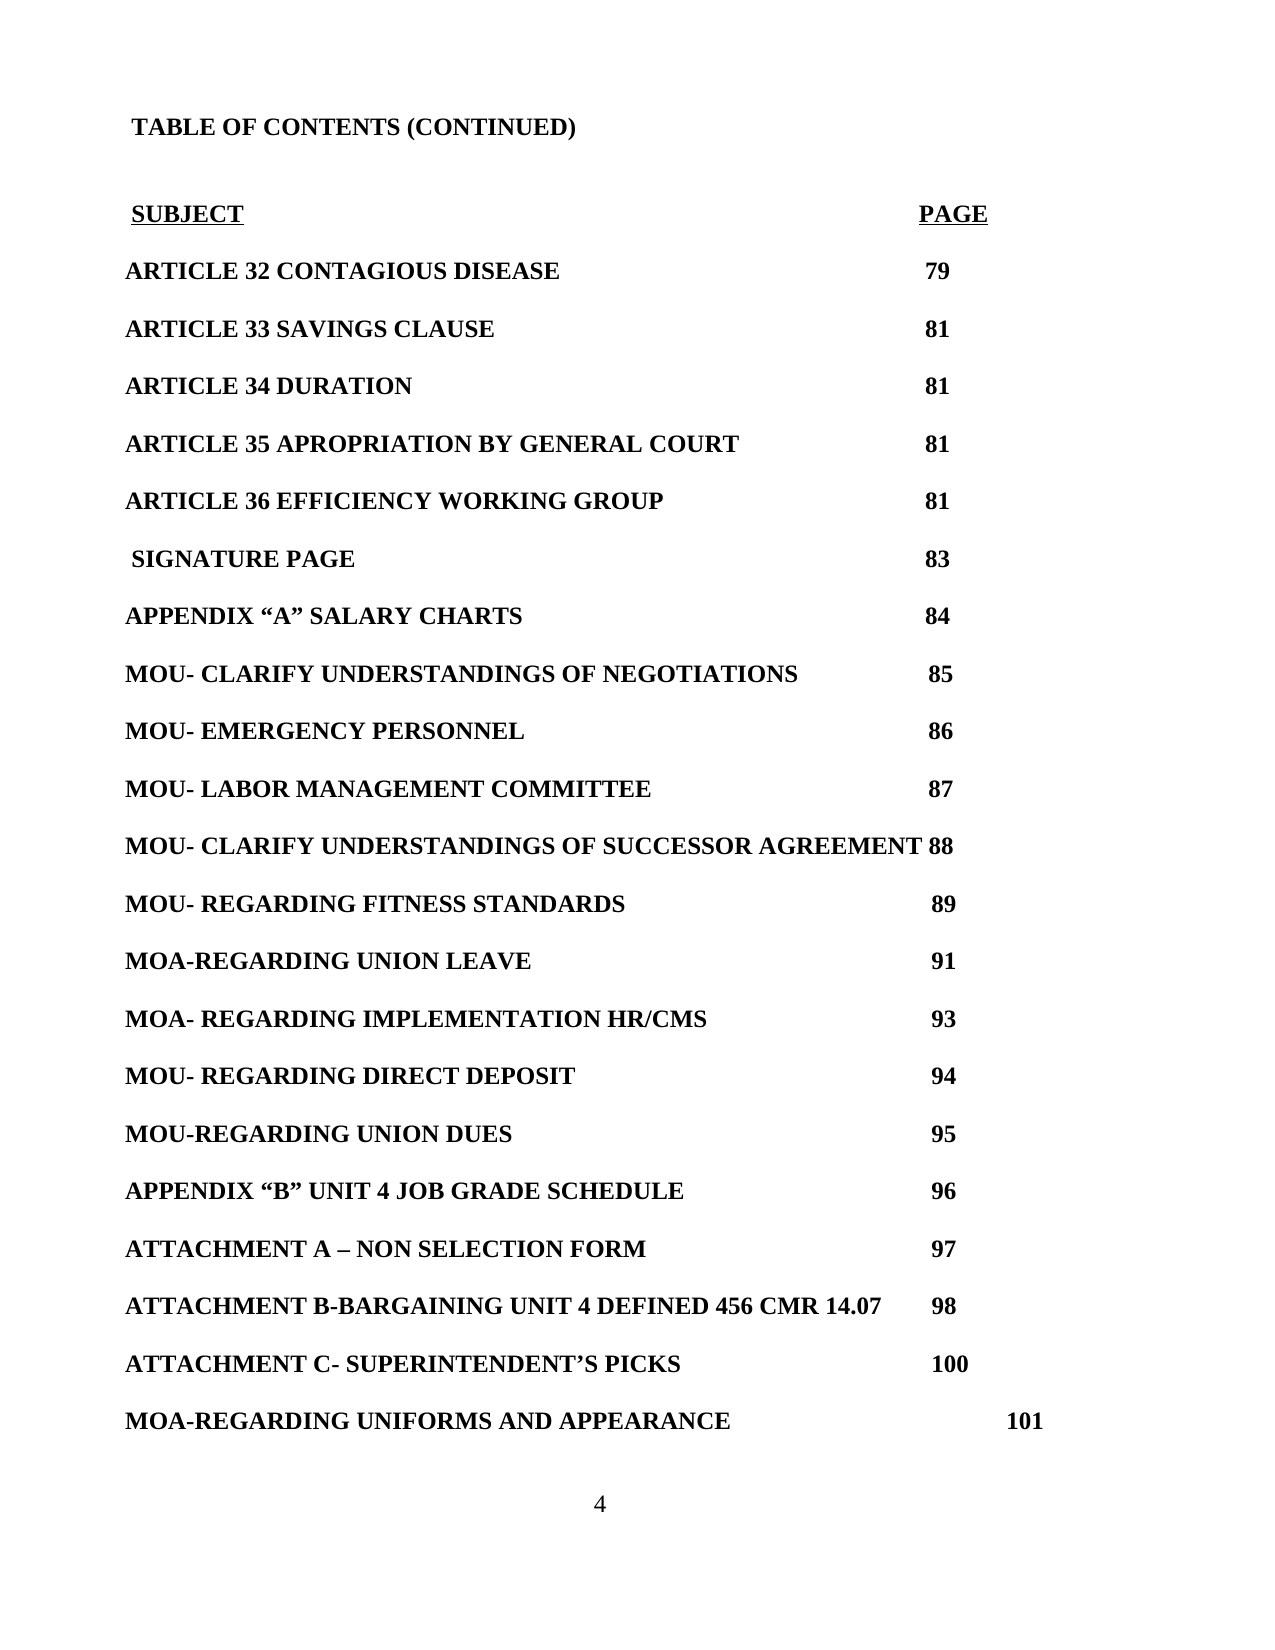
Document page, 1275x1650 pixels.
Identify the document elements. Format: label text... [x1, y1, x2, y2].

text MOU- EMERGENCY PERSONNEL 86 [94, 716, 1069, 745]
text MOU- CLARIFY UNDERSTANDINGS OF NEGOTIATIONS 85 [94, 659, 1069, 687]
text ARTICLE 32 CONTAGIOUS DISEASE 79 [94, 256, 1069, 285]
text ARTICLE 33 SAVINGS CLAUSE 81 [94, 314, 1069, 342]
text MOA-REGARDING UNION LEAVE 91 [94, 946, 1069, 975]
text ARTICLE 36 EFFICIENCY WORKING GROUP 81 [94, 486, 1069, 515]
text MOU- REGARDING DIRECT DEPOSIT 94 [94, 1061, 1069, 1090]
text ARTICLE 34 DURATION 81 [94, 371, 1069, 400]
text APPENDIX “A” SALARY CHARTS 84 [94, 601, 1069, 630]
text SIGNATURE PAGE 83 [131, 544, 1069, 572]
text SUBJECT PAGE [131, 199, 1069, 227]
text APPENDIX “B” UNIT 4 JOB GRADE SCHEDULE 96 [94, 1176, 1069, 1205]
text ATTACHMENT C- SUPERINTENDENT’S PICKS 100 [94, 1349, 1069, 1377]
text MOU- LABOR MANAGEMENT COMMITTEE 87 [94, 774, 1069, 802]
text ATTACHMENT A – NON SELECTION FORM 97 [94, 1234, 1069, 1262]
text MOU-REGARDING UNION DUES 95 [94, 1119, 1069, 1147]
text MOA- REGARDING IMPLEMENTATION HR/CMS 93 [94, 1004, 1069, 1032]
text MOU- CLARIFY UNDERSTANDINGS OF SUCCESSOR AGREEMENT 88 [94, 831, 1069, 860]
text ARTICLE 35 APROPRIATION BY GENERAL COURT 81 [94, 429, 1069, 457]
text MOA-REGARDING UNIFORMS AND APPEARANCE 101 [94, 1406, 1069, 1435]
text ATTACHMENT B-BARGAINING UNIT 4 DEFINED 456 CMR 14.07 98 [94, 1291, 1069, 1320]
text MOU- REGARDING FITNESS STANDARDS 89 [94, 889, 1069, 917]
text TABLE OF CONTENTS (CONTINUED) [131, 112, 1069, 141]
